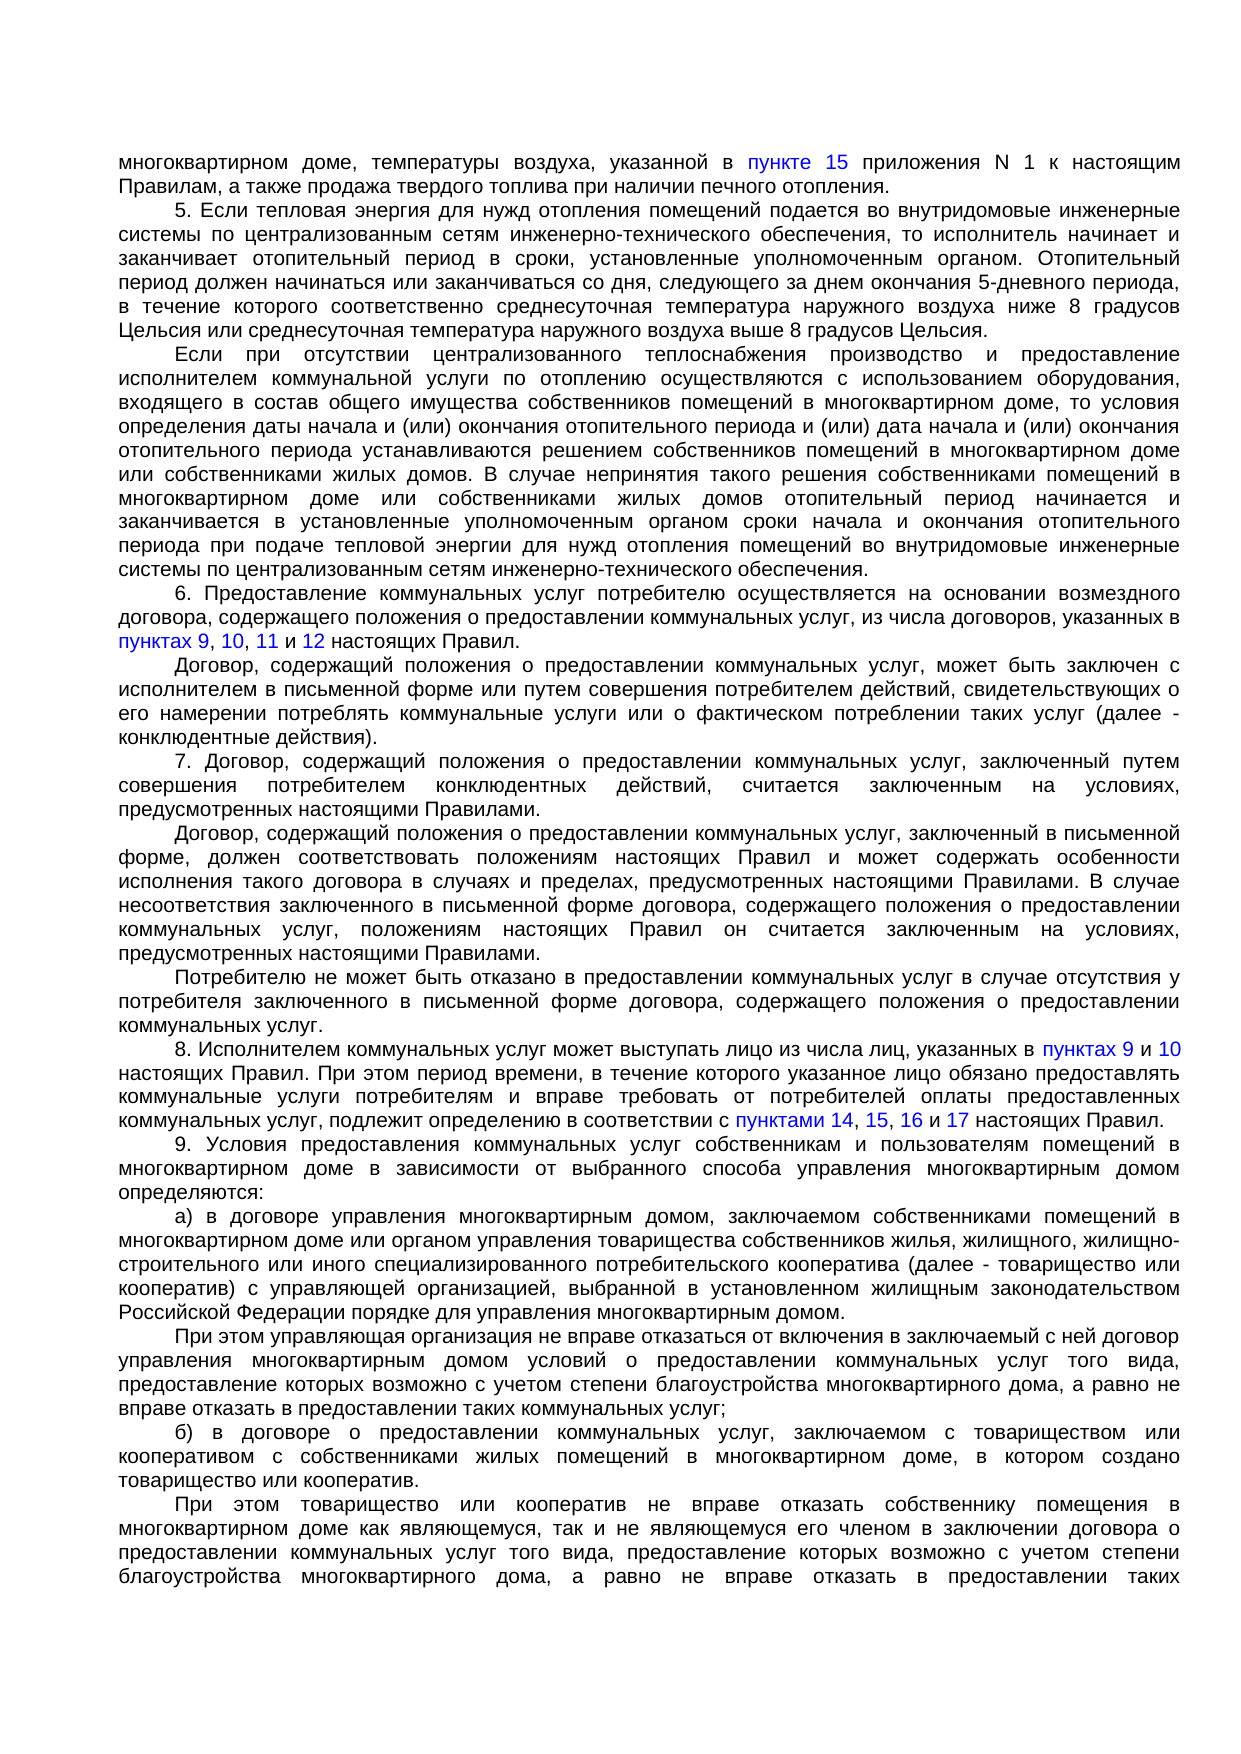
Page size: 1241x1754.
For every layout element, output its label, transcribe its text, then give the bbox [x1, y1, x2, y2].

text При этом управляющая организация не вправе отказаться от включения в заключаемый с ней договор управления многоквартирным домом условий о предоставлении коммунальных услуг того вида, предоставление которых возможно с учетом степени благоустройства многоквартирного дома, а равно не вправе отказать в предоставлении таких коммунальных услуг; [118, 1324, 1181, 1420]
text Договор, содержащий положения о предоставлении коммунальных услуг, заключенный в письменной форме, должен соответствовать положениям настоящих Правил и может содержать особенности исполнения такого договора в случаях и пределах, предусмотренных настоящими Правилами. В случае несоответствия заключенного в письменной форме договора, содержащего положения о предоставлении коммунальных услуг, положениям настоящих Правил он считается заключенным на условиях, предусмотренных настоящими Правилами. [118, 821, 1181, 964]
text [118, 150, 1181, 198]
text 6. Предоставление коммунальных услуг потребителю осуществляется на основании возмездного договора, содержащего положения о предоставлении коммунальных услуг, из числа договоров, указанных в пунктах 9, 10, 11 и 12 настоящих Правил. [118, 581, 1181, 653]
text 5. Если тепловая энергия для нужд отопления помещений подается во внутридомовые инженерные системы по централизованным сетям инженерно-технического обеспечения, то исполнитель начинает и заканчивает отопительный период в сроки, установленные уполномоченным органом. Отопительный период должен начинаться или заканчиваться со дня, следующего за днем окончания 5-дневного периода, в течение которого соответственно среднесуточная температура наружного воздуха ниже 8 градусов Цельсия или среднесуточная температура наружного воздуха выше 8 градусов Цельсия. [118, 198, 1181, 342]
text Если при отсутствии централизованного теплоснабжения производство и предоставление исполнителем коммунальной услуги по отоплению осуществляются с использованием оборудования, входящего в состав общего имущества собственников помещений в многоквартирном доме, то условия определения даты начала и (или) окончания отопительного периода и (или) дата начала и (или) окончания отопительного периода устанавливаются решением собственников помещений в многоквартирном доме или собственниками жилых домов. В случае непринятия такого решения собственниками помещений в многоквартирном доме или собственниками жилых домов отопительный период начинается и заканчивается в установленные уполномоченным органом сроки начала и окончания отопительного периода при подаче тепловой энергии для нужд отопления помещений во внутридомовые инженерные системы по централизованным сетям инженерно-технического обеспечения. [118, 342, 1181, 581]
text Потребителю не может быть отказано в предоставлении коммунальных услуг в случае отсутствия у потребителя заключенного в письменной форме договора, содержащего положения о предоставлении коммунальных услуг. [118, 964, 1181, 1036]
text 7. Договор, содержащий положения о предоставлении коммунальных услуг, заключенный путем совершения потребителем конклюдентных действий, считается заключенным на условиях, предусмотренных настоящими Правилами. [118, 749, 1181, 821]
text а) в договоре управления многоквартирным домом, заключаемом собственниками помещений в многоквартирном доме или органом управления товарищества собственников жилья, жилищного, жилищно-строительного или иного специализированного потребительского кооператива (далее - товарищество или кооператив) с управляющей организацией, выбранной в установленном жилищным законодательством Российской Федерации порядке для управления многоквартирным домом. [118, 1204, 1181, 1324]
text Договор, содержащий положения о предоставлении коммунальных услуг, может быть заключен с исполнителем в письменной форме или путем совершения потребителем действий, свидетельствующих о его намерении потреблять коммунальные услуги или о фактическом потреблении таких услуг (далее - конклюдентные действия). [118, 653, 1181, 749]
text 8. Исполнителем коммунальных услуг может выступать лицо из числа лиц, указанных в пунктах 9 и 10 настоящих Правил. При этом период времени, в течение которого указанное лицо обязано предоставлять коммунальные услуги потребителям и вправе требовать от потребителей оплаты предоставленных коммунальных услуг, подлежит определению в соответствии с пунктами 14, 15, 16 и 17 настоящих Правил. [118, 1036, 1181, 1132]
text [118, 1492, 1181, 1587]
text 9. Условия предоставления коммунальных услуг собственникам и пользователям помещений в многоквартирном доме в зависимости от выбранного способа управления многоквартирным домом определяются: [118, 1132, 1181, 1204]
text б) в договоре о предоставлении коммунальных услуг, заключаемом с товариществом или кооперативом с собственниками жилых помещений в многоквартирном доме, в котором создано товарищество или кооператив. [118, 1420, 1181, 1492]
